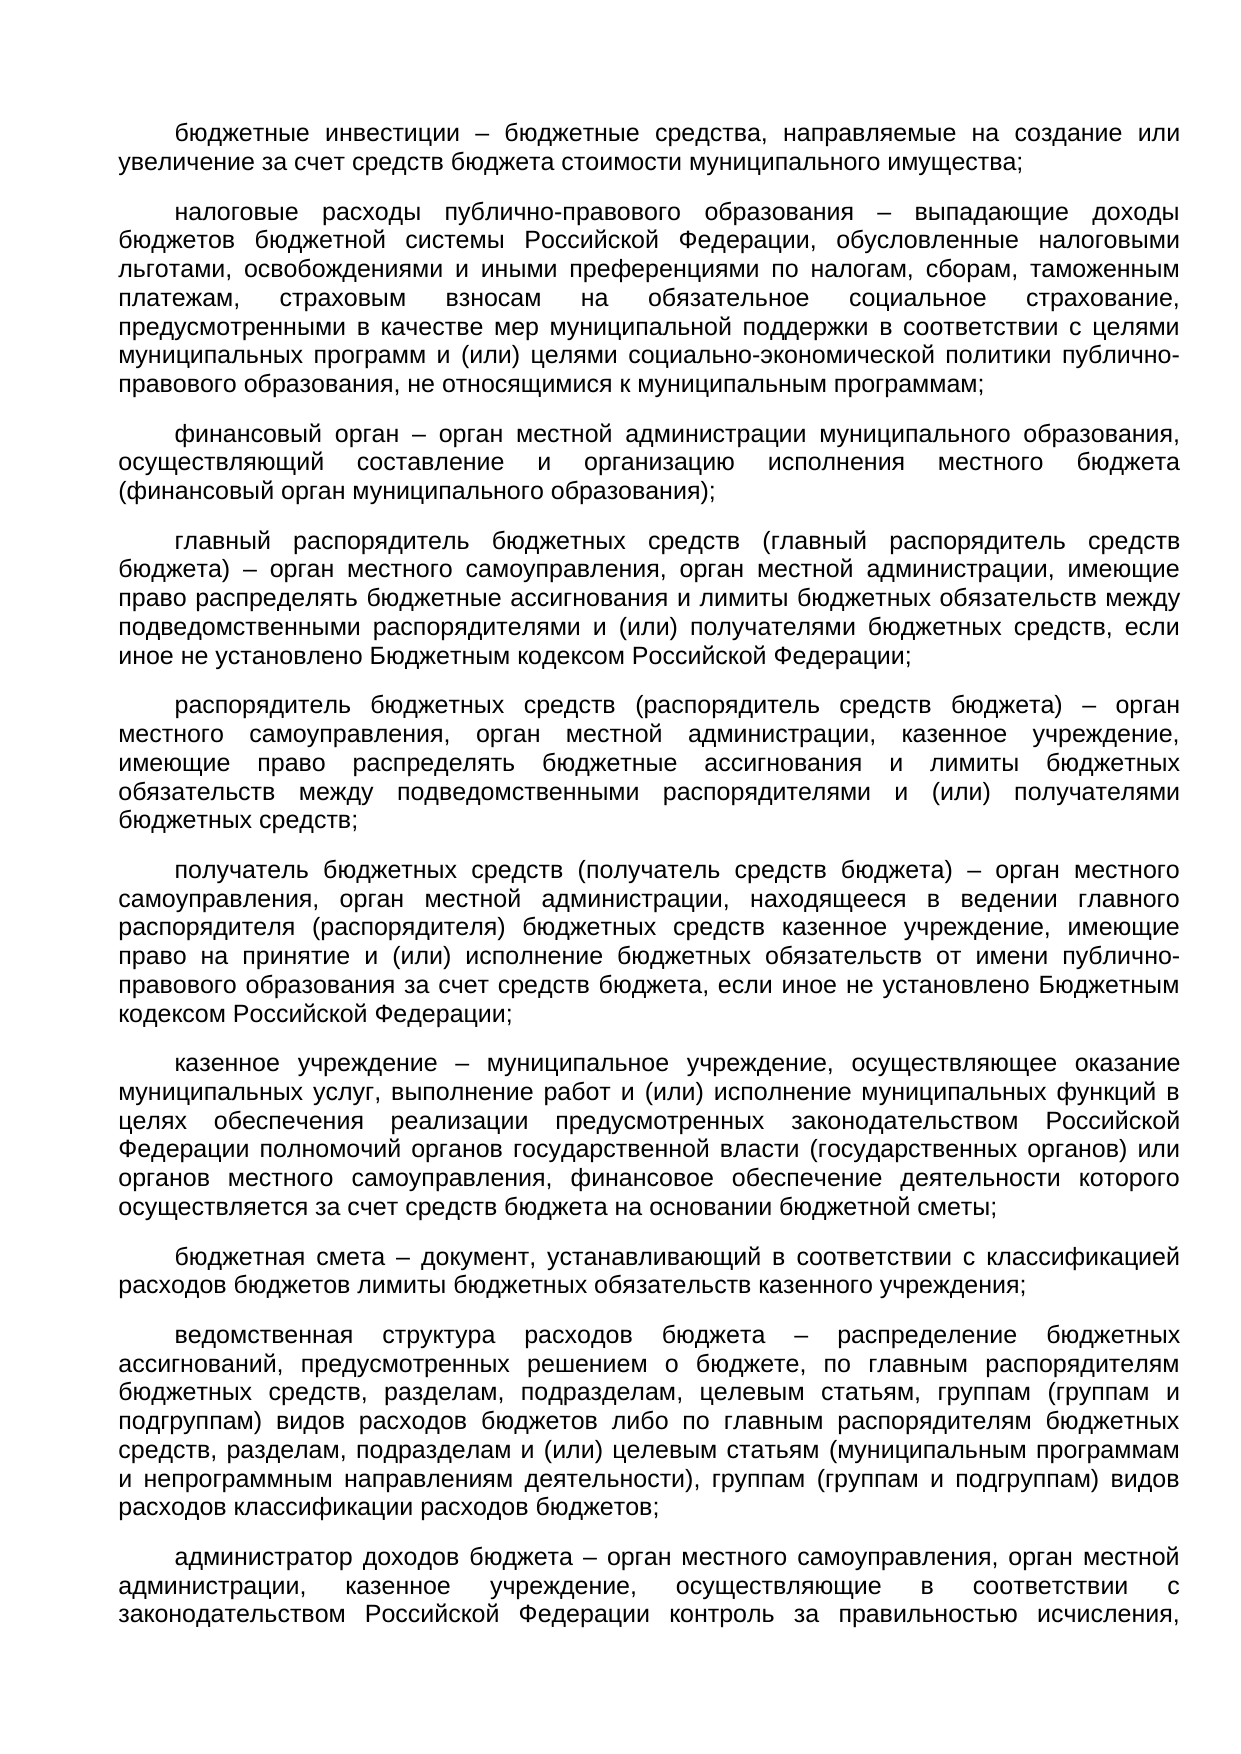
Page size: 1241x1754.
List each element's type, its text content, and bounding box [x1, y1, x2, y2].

text распорядитель бюджетных средств (распорядитель средств бюджета) – орган местного самоуправления, орган местной администрации, казенное учреждение, имеющие право распределять бюджетные ассигнования и лимиты бюджетных обязательств между подведомственными распорядителями и (или) получателями бюджетных средств; [118, 690, 1181, 834]
text налоговые расходы публично-правового образования – выпадающие доходы бюджетов бюджетной системы Российской Федерации, обусловленные налоговыми льготами, освобождениями и иными преференциями по налогам, сборам, таможенным платежам, страховым взносам на обязательное социальное страхование, предусмотренными в качестве мер муниципальной поддержки в соответствии с целями муниципальных программ и (или) целями социально-экономической политики публично-правового образования, не относящимися к муниципальным программам; [118, 196, 1181, 398]
text бюджетные инвестиции – бюджетные средства, направляемые на создание или увеличение за счет средств бюджета стоимости муниципального имущества; [118, 118, 1181, 176]
text главный распорядитель бюджетных средств (главный распорядитель средств бюджета) – орган местного самоуправления, орган местной администрации, имеющие право распределять бюджетные ассигнования и лимиты бюджетных обязательств между подведомственными распорядителями и (или) получателями бюджетных средств, если иное не установлено Бюджетным кодексом Российской Федерации; [118, 526, 1181, 669]
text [118, 1542, 1181, 1628]
text ведомственная структура расходов бюджета – распределение бюджетных ассигнований, предусмотренных решением о бюджете, по главным распорядителям бюджетных средств, разделам, подразделам, целевым статьям, группам (группам и подгруппам) видов расходов бюджетов либо по главным распорядителям бюджетных средств, разделам, подразделам и (или) целевым статьям (муниципальным программам и непрограммным направлениям деятельности), группам (группам и подгруппам) видов расходов классификации расходов бюджетов; [118, 1320, 1181, 1521]
text казенное учреждение – муниципальное учреждение, осуществляющее оказание муниципальных услуг, выполнение работ и (или) исполнение муниципальных функций в целях обеспечения реализации предусмотренных законодательством Российской Федерации полномочий органов государственной власти (государственных органов) или органов местного самоуправления, финансовое обеспечение деятельности которого осуществляется за счет средств бюджета на основании бюджетной сметы; [118, 1048, 1181, 1221]
text финансовый орган – орган местной администрации муниципального образования, осуществляющий составление и организацию исполнения местного бюджета (финансовый орган муниципального образования); [118, 418, 1181, 505]
text бюджетная смета – документ, устанавливающий в соответствии с классификацией расходов бюджетов лимиты бюджетных обязательств казенного учреждения; [118, 1241, 1181, 1299]
text получатель бюджетных средств (получатель средств бюджета) – орган местного самоуправления, орган местной администрации, находящееся в ведении главного распорядителя (распорядителя) бюджетных средств казенное учреждение, имеющие право на принятие и (или) исполнение бюджетных обязательств от имени публично-правового образования за счет средств бюджета, если иное не установлено Бюджетным кодексом Российской Федерации; [118, 855, 1181, 1027]
